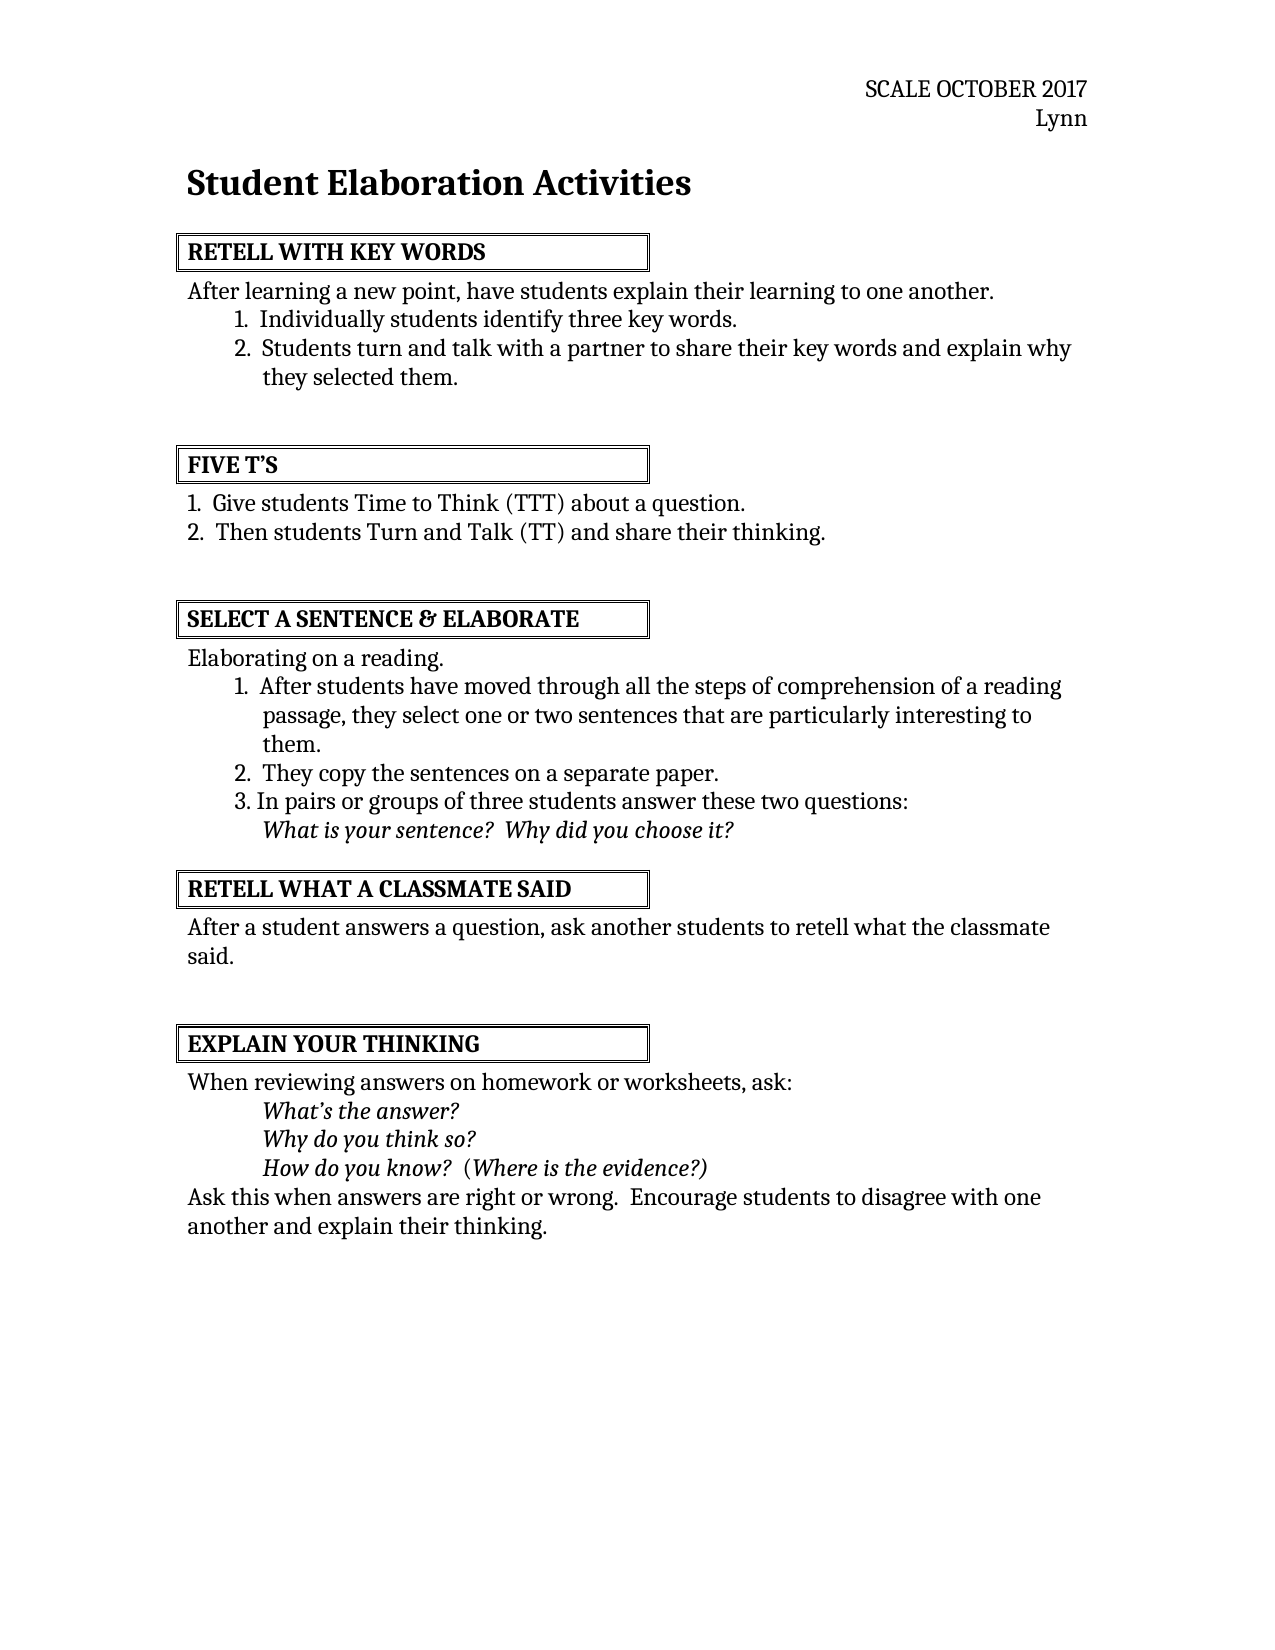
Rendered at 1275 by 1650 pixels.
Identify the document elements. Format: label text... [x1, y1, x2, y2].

text Student Elaboration Activities [187, 161, 1087, 204]
text How do you know? (Where is the evidence?) [262, 1154, 1087, 1183]
text Why do you think so? [262, 1125, 1087, 1154]
text Explain Your Thinking [179, 1028, 647, 1060]
text What’s the answer? [262, 1097, 1087, 1125]
text Retell with Key Words [179, 236, 647, 269]
list What is your sentence? Why did you choose it? [262, 816, 1087, 845]
list 2. Students turn and talk with a partner to share their key words and explain why they selected them. [234, 334, 1087, 392]
text Retell What a Classmate Said [179, 873, 647, 906]
list 1. Individually students identify three key words. [234, 305, 1087, 334]
list 3. In pairs or groups of three students answer these two questions: [234, 787, 1087, 816]
list Elaborating on a reading. [187, 643, 1087, 672]
text When reviewing answers on homework or worksheets, ask: [187, 1068, 1087, 1097]
list After learning a new point, have students explain their learning to one another. [187, 277, 1087, 305]
list 1. After students have moved through all the steps of comprehension of a reading passage, they select one or two sentences that are particularly interesting to them. [234, 672, 1087, 758]
text Ask this when answers are right or wrong. Encourage students to disagree with one another and explain their thinking. [187, 1183, 1087, 1240]
text Five T’s [179, 449, 647, 481]
list 2. Then students Turn and Talk (TT) and share their thinking. [187, 517, 1087, 546]
list 2. They copy the sentences on a separate paper. [234, 758, 1087, 787]
list 1. Give students Time to Think (TTT) about a question. [187, 489, 1087, 517]
list After a student answers a question, ask another students to retell what the classmate said. [187, 913, 1087, 971]
